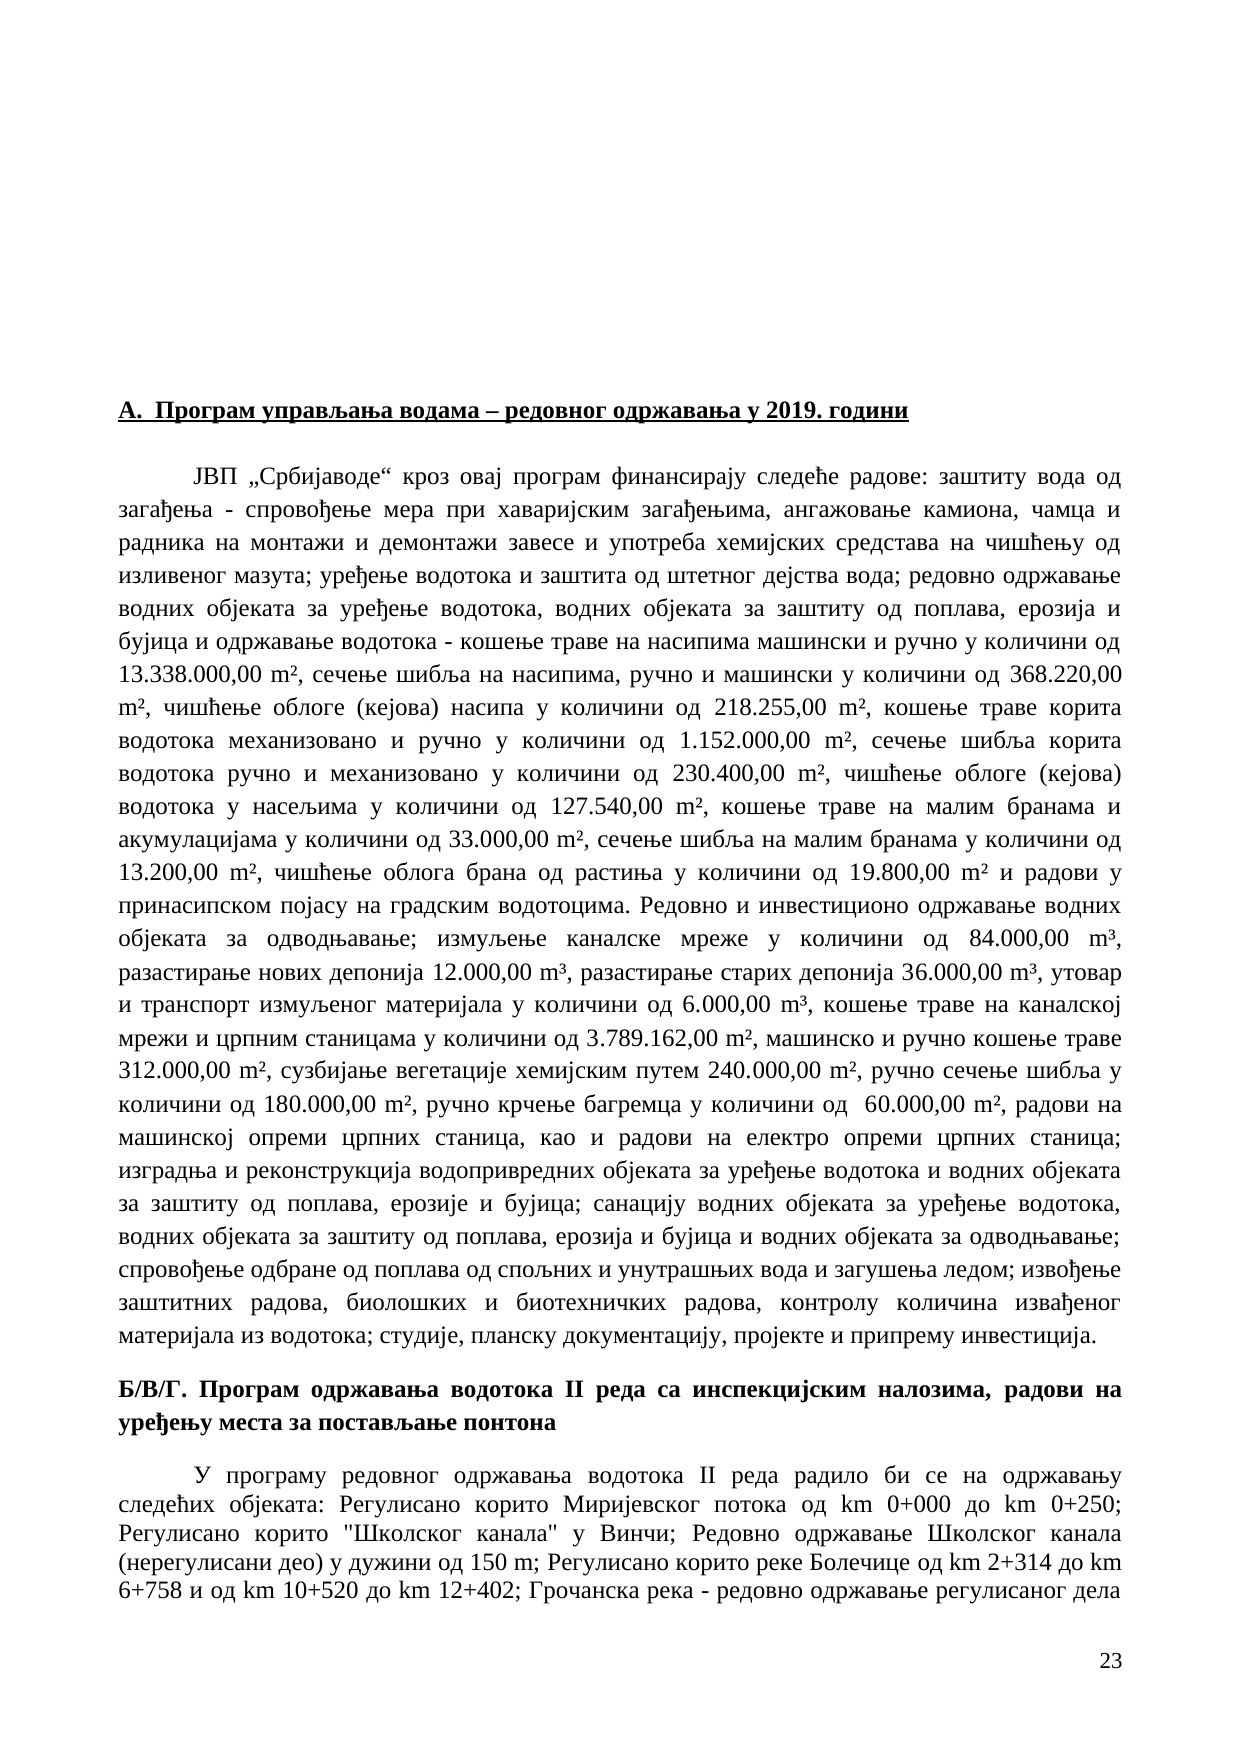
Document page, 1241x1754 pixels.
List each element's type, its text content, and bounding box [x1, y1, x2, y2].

text А. Програм управљања водама – редовног одржавања у 2019. години [118, 395, 1122, 424]
text ЈВП „Србијаводе“ кроз овај програм финансирају следеће радове: заштиту вода од загађења - спровођење мера при хаваријским загађењима, ангажовање камиона, чамца и радника на монтажи и демонтажи завесе и употреба хемијских средстава на чишћењу од изливеног мазута; уређење водотока и заштита од штетног дејства вода; редовно одржавање водних објеката за уређење водотока, водних објеката за заштиту од поплава, ерозија и бујица и одржавање водотока - кошење траве на насипима машински и ручно у количини од 13.338.000,00 m², сечење шибља на насипима, ручно и машински у количини од 368.220,00 m², чишћење облоге (кејова) насипа у количини од 218.255,00 m², кошење траве корита водотока механизовано и ручно у количини од 1.152.000,00 m², сечење шибља корита водотока ручно и механизовано у количини од 230.400,00 m², чишћење облоге (кејова) водотока у насељима у количини од 127.540,00 m², кошење траве на малим бранама и акумулацијама у количини од 33.000,00 m², сечење шибља на малим бранама у количини од 13.200,00 m², чишћење облога брана од растиња у количини од 19.800,00 m² и радови у принасипском појасу на градским водотоцима. Редовно и инвестиционо одржавање водних објеката за одводњавање; измуљење каналске мреже у количини од 84.000,00 m³, разастирање нових депонија 12.000,00 m³, разастирање старих депонија 36.000,00 m³, утовар и транспорт измуљеног материјала у количини од 6.000,00 m³, кошење траве на каналској мрежи и црпним станицама у количини од 3.789.162,00 m², машинско и ручно кошење траве 312.000,00 m², сузбијање вегетације хемијским путем 240.000,00 m², ручно сечење шибља у количини од 180.000,00 m², ручно крчење багремца у количини од 60.000,00 m², радови на машинскоj опреми црпних станица, као и радови на електро опреми црпних станица; изградња и реконструкција водопривредних објеката за уређење водотока и водних објеката за заштиту од поплава, ерозије и бујица; санацију водних објеката за уређење водотока, водних објеката за заштиту од поплава, ерозија и бујица и водних објеката за одводњавање; спровођење одбране од поплава од спољних и унутрашњих вода и загушења ледом; извођење заштитних радова, биолошких и биотехничких радова, контролу количина извађеног материјала из водотока; студије, планску документацију, пројекте и припрему инвестиција. [118, 461, 1122, 1348]
text Б/В/Г. Програм одржавања водотока II реда са инспекцијским налозима, радови на уређењу места за постављање понтона [118, 1374, 1122, 1435]
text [118, 1461, 1122, 1604]
